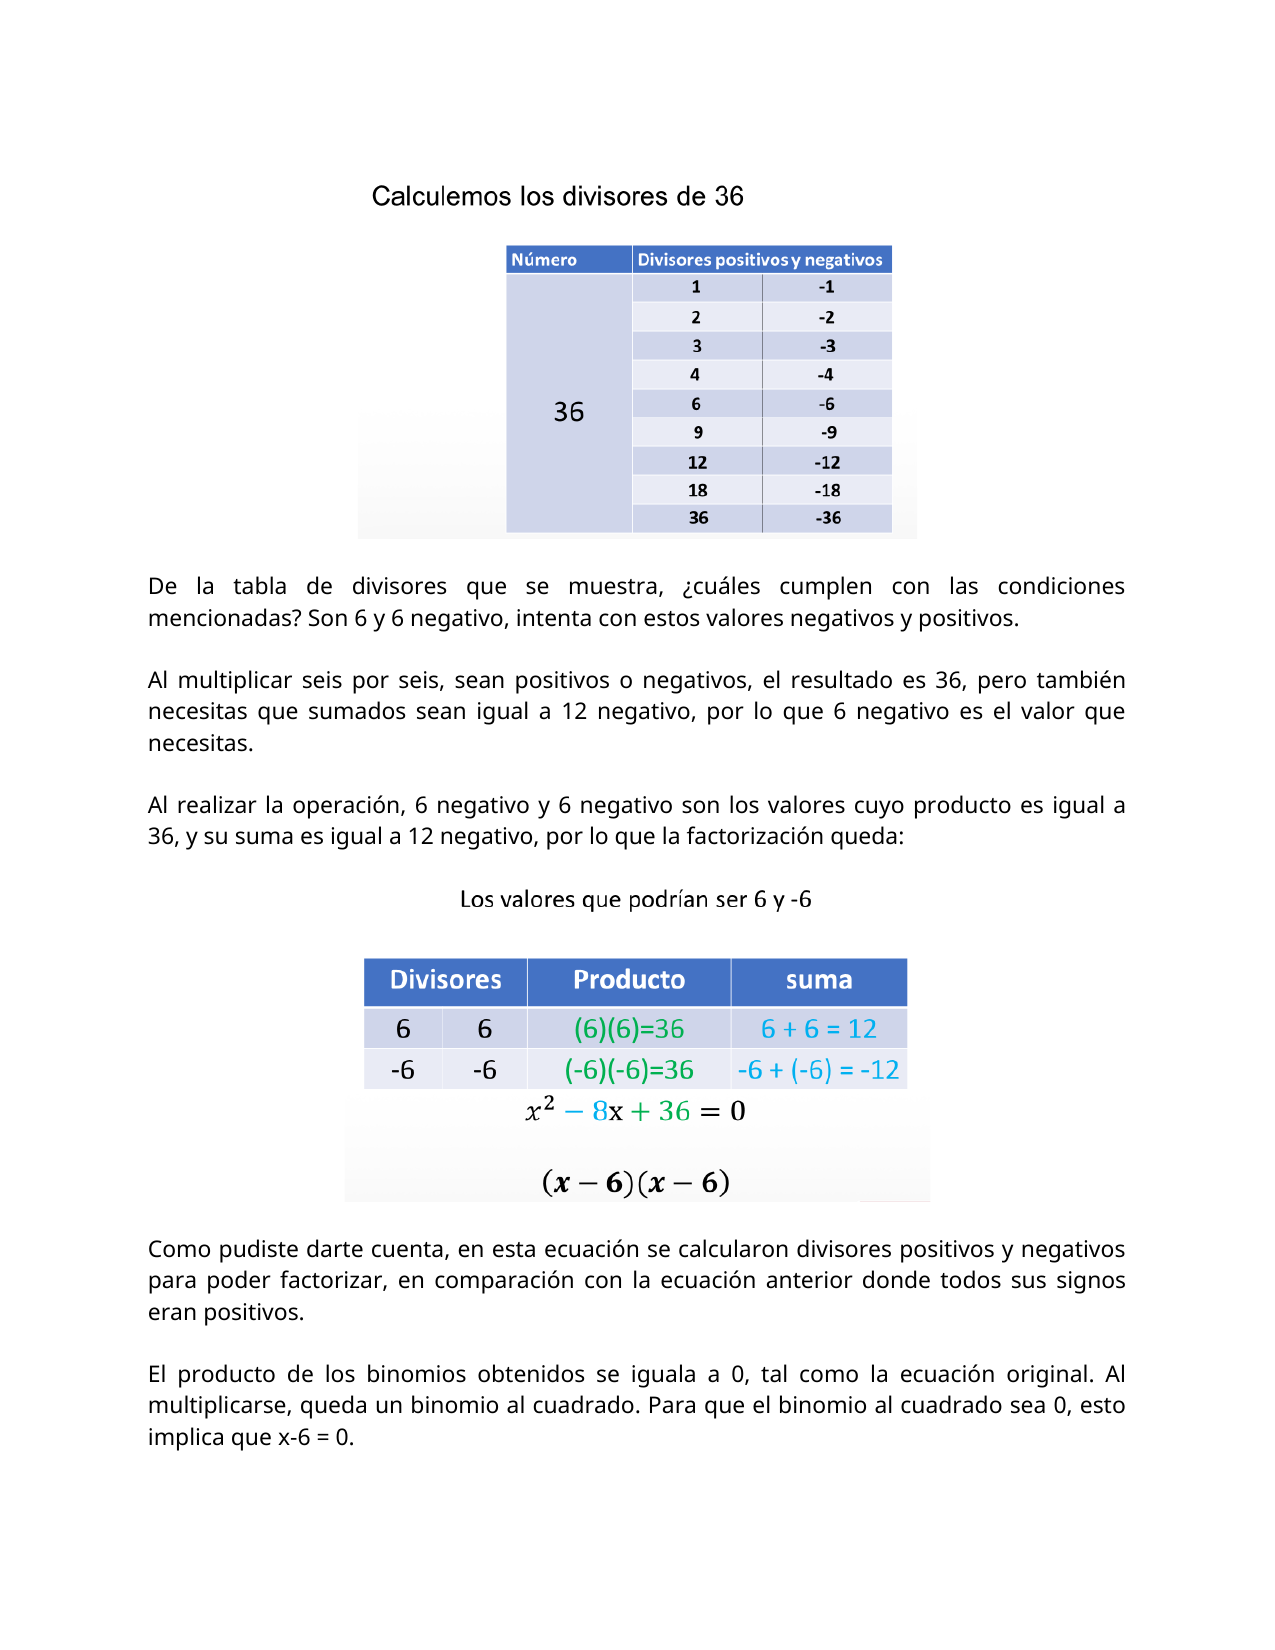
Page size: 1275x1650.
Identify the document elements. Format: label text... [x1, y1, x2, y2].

text Al realizar la operación, 6 negativo y 6 negativo son los valores cuyo producto es igual a 36, y su suma es igual a 12 negativo, por lo que la factorización queda: [148, 789, 1127, 851]
text Como pudiste darte cuenta, en esta ecuación se calcularon divisores positivos y negativos para poder factorizar, en comparación con la ecuación anterior donde todos sus signos eran positivos. [148, 1233, 1127, 1327]
text Al multiplicar seis por seis, sean positivos o negativos, el resultado es 36, pero también necesitas que sumados sean igual a 12 negativo, por lo que 6 negativo es el valor que necesitas. [148, 664, 1127, 758]
picture [357, 177, 918, 539]
picture [344, 882, 931, 1202]
text De la tabla de divisores que se muestra, ¿cuáles cumplen con las condiciones mencionadas? Son 6 y 6 negativo, intenta con estos valores negativos y positivos. [148, 570, 1127, 633]
text El producto de los binomios obtenidos se iguala a 0, tal como la ecuación original. Al multiplicarse, queda un binomio al cuadrado. Para que el binomio al cuadrado sea 0, esto implica que x-6 = 0. [148, 1358, 1127, 1452]
